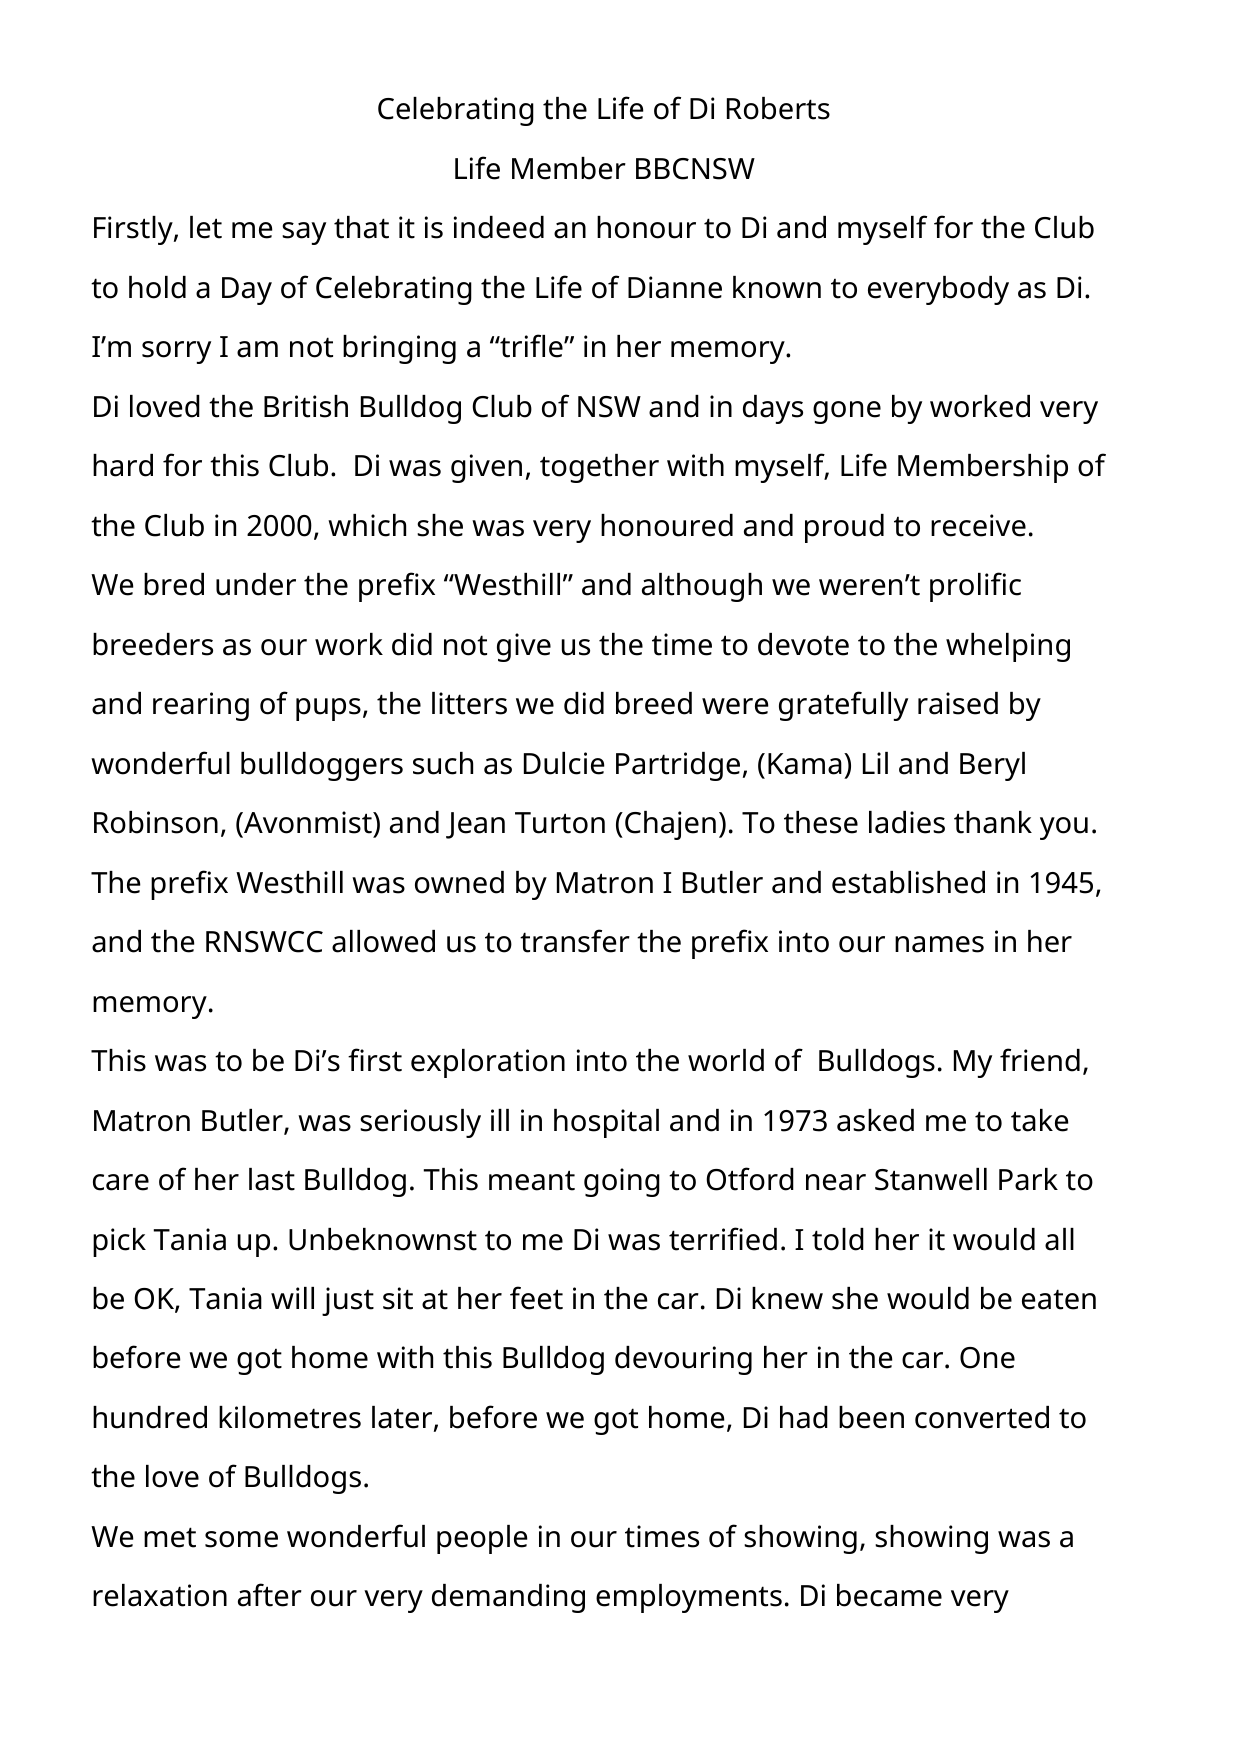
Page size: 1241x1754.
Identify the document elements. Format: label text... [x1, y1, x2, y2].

text Celebrating the Life of Di Roberts Life Member BBCNSW [91, 89, 1116, 188]
text The prefix Westhill was owned by Matron I Butler and established in 1945, and the RNSWCC allowed us to transfer the prefix into our names in her memory. [91, 862, 1116, 1021]
text We bred under the prefix “Westhill” and although we weren’t prolific breeders as our work did not give us the time to devote to the whelping and rearing of pups, the litters we did breed were gratefully raised by wonderful bulldoggers such as Dulcie Partridge, (Kama) Lil and Beryl Robinson, (Avonmist) and Jean Turton (Chajen). To these ladies thank you. [91, 564, 1116, 842]
text Di loved the British Bulldog Club of NSW and in days gone by worked very hard for this Club. Di was given, together with myself, Life Membership of the Club in 2000, which she was very honoured and proud to receive. [91, 386, 1116, 545]
text Firstly, let me say that it is indeed an honour to Di and myself for the Club to hold a Day of Celebrating the Life of Dianne known to everybody as Di. I’m sorry I am not bringing a “trifle” in her memory. [91, 208, 1116, 366]
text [91, 1516, 1116, 1615]
text This was to be Di’s first exploration into the world of Bulldogs. My friend, Matron Butler, was seriously ill in hospital and in 1973 asked me to take care of her last Bulldog. This meant going to Otford near Stanwell Park to pick Tania up. Unbeknownst to me Di was terrified. I told her it would all be OK, Tania will just sit at her feet in the car. Di knew she would be eaten before we got home with this Bulldog devouring her in the car. One hundred kilometres later, before we got home, Di had been converted to the love of Bulldogs. [91, 1040, 1116, 1496]
